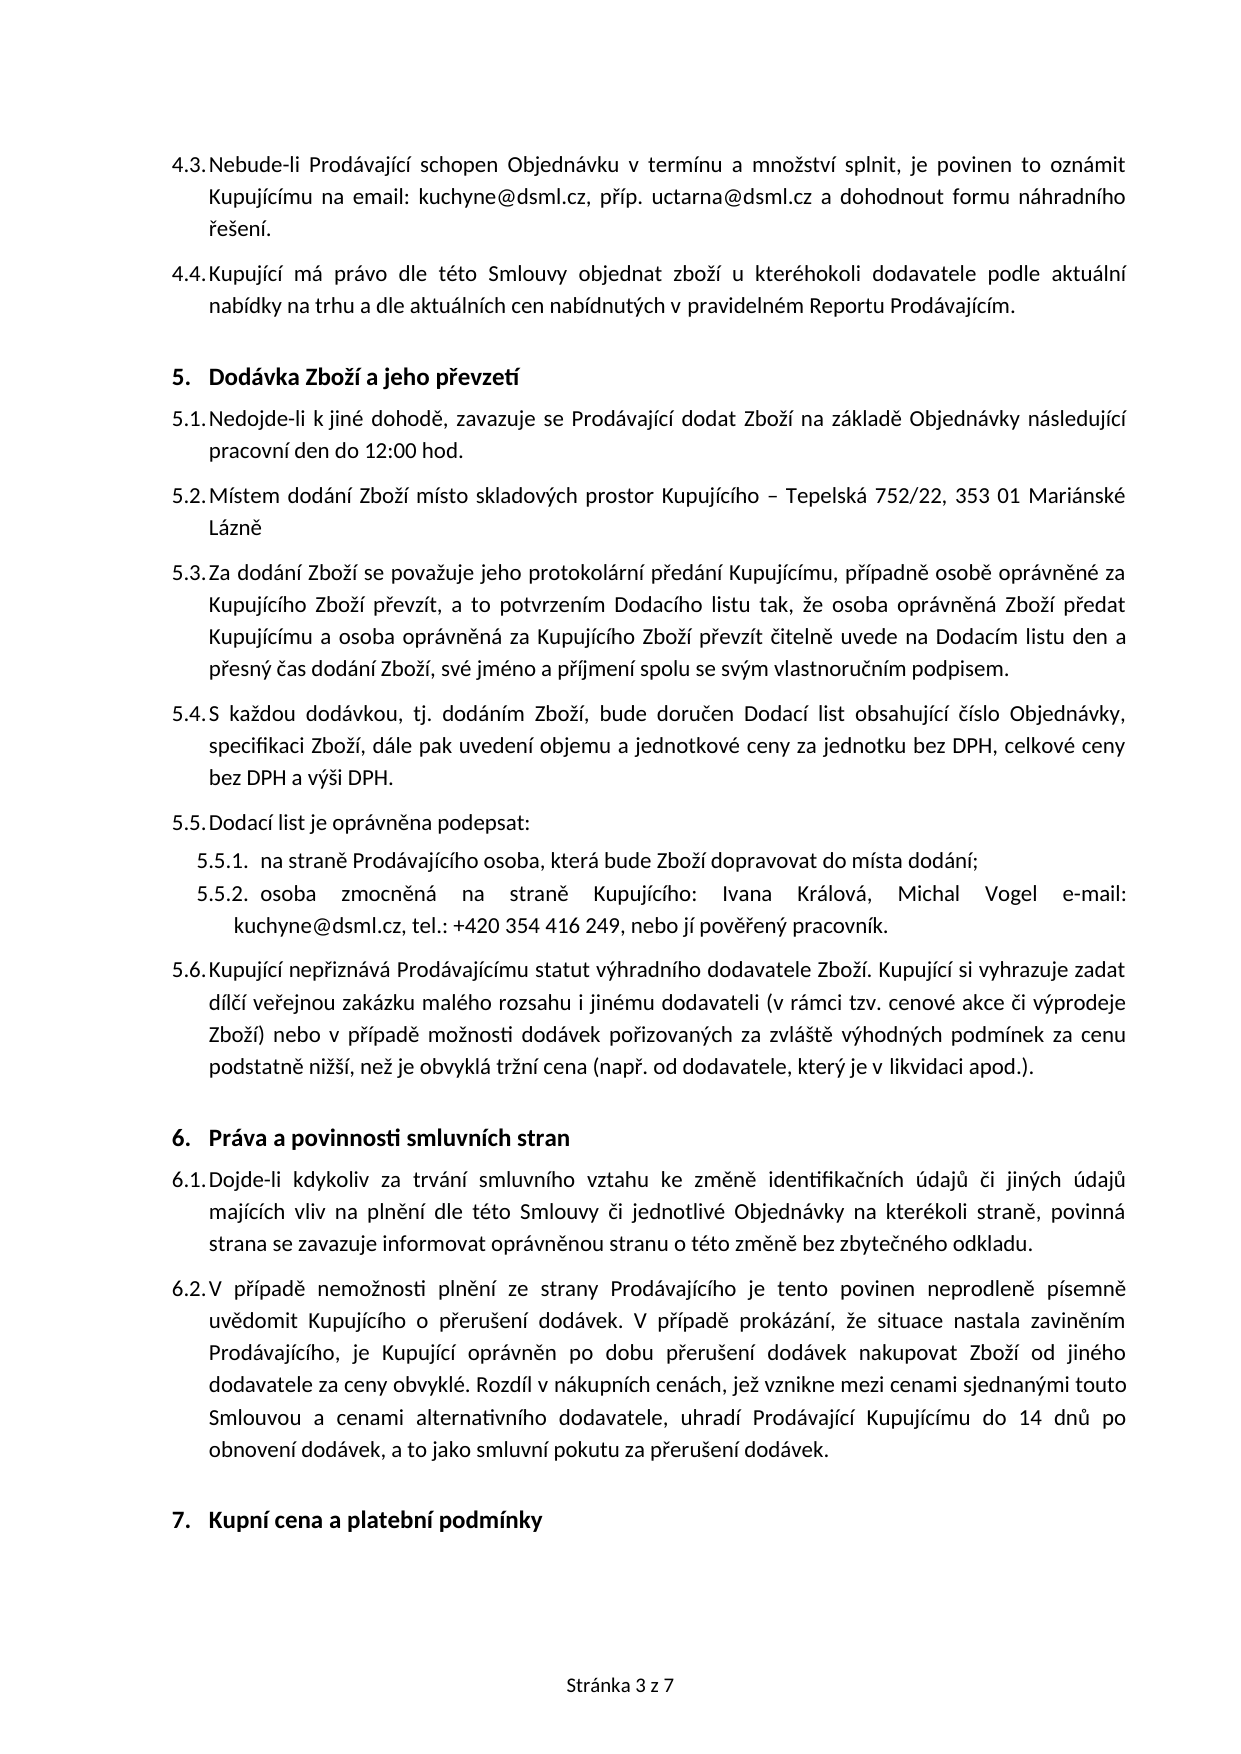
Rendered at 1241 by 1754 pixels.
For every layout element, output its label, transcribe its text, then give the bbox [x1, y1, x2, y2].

text V případě nemožnosti plnění ze strany Prodávajícího je tento povinen neprodleně písemně uvědomit Kupujícího o přerušení dodávek. V případě prokázání, že situace nastala zaviněním Prodávajícího, je Kupující oprávněn po dobu přerušení dodávek nakupovat Zboží od jiného dodavatele za ceny obvyklé. Rozdíl v nákupních cenách, jež vznikne mezi cenami sjednanými touto Smlouvou a cenami alternativního dodavatele, uhradí Prodávající Kupujícímu do 14 dnů po obnovení dodávek, a to jako smluvní pokutu za přerušení dodávek. [172, 1274, 1128, 1463]
text osoba zmocněná na straně Kupujícího: Ivana Králová, Michal Vogel e-mail: kuchyne@dsml.cz, tel.: +420 354 416 249, nebo jí pověřený pracovník. [196, 879, 1128, 939]
text Kupní cena a platební podmínky [172, 1504, 1128, 1535]
text Dodávka Zboží a jeho převzetí [172, 361, 1128, 391]
text Za dodání Zboží se považuje jeho protokolární předání Kupujícímu, případně osobě oprávněné za Kupujícího Zboží převzít, a to potvrzením Dodacího listu tak, že osoba oprávněná Zboží předat Kupujícímu a osoba oprávněná za Kupujícího Zboží převzít čitelně uvede na Dodacím listu den a přesný čas dodání Zboží, své jméno a příjmení spolu se svým vlastnoručním podpisem. [172, 558, 1128, 682]
text Nedojde-li k jiné dohodě, zavazuje se Prodávající dodat Zboží na základě Objednávky následující pracovní den do 12:00 hod. [172, 404, 1128, 464]
text Dojde-li kdykoliv za trvání smluvního vztahu ke změně identifikačních údajů či jiných údajů majících vliv na plnění dle této Smlouvy či jednotlivé Objednávky na kterékoli straně, povinná strana se zavazuje informovat oprávněnou stranu o této změně bez zbytečného odkladu. [172, 1165, 1128, 1257]
text Dodací list je oprávněna podepsat: [172, 808, 1128, 836]
text Kupující má právo dle této Smlouvy objednat zboží u kteréhokoli dodavatele podle aktuální nabídky na trhu a dle aktuálních cen nabídnutých v pravidelném Reportu Prodávajícím. [172, 259, 1128, 319]
text Práva a povinnosti smluvních stran [172, 1122, 1128, 1152]
text na straně Prodávajícího osoba, která bude Zboží dopravovat do místa dodání; [196, 846, 1128, 874]
text Kupující nepřiznává Prodávajícímu statut výhradního dodavatele Zboží. Kupující si vyhrazuje zadat dílčí veřejnou zakázku malého rozsahu i jinému dodavateli (v rámci tzv. cenové akce či výprodeje Zboží) nebo v případě možnosti dodávek pořizovaných za zvláště výhodných podmínek za cenu podstatně nižší, než je obvyklá tržní cena (např. od dodavatele, který je v likvidaci apod.). [172, 956, 1128, 1080]
text Nebude-li Prodávající schopen Objednávku v termínu a množství splnit, je povinen to oznámit Kupujícímu na email: kuchyne@dsml.cz, příp. uctarna@dsml.cz a dohodnout formu náhradního řešení. [172, 150, 1128, 242]
text Místem dodání Zboží místo skladových prostor Kupujícího – Tepelská 752/22, 353 01 Mariánské Lázně [172, 481, 1128, 541]
text S každou dodávkou, tj. dodáním Zboží, bude doručen Dodací list obsahující číslo Objednávky, specifikaci Zboží, dále pak uvedení objemu a jednotkové ceny za jednotku bez DPH, celkové ceny bez DPH a výši DPH. [172, 699, 1128, 791]
